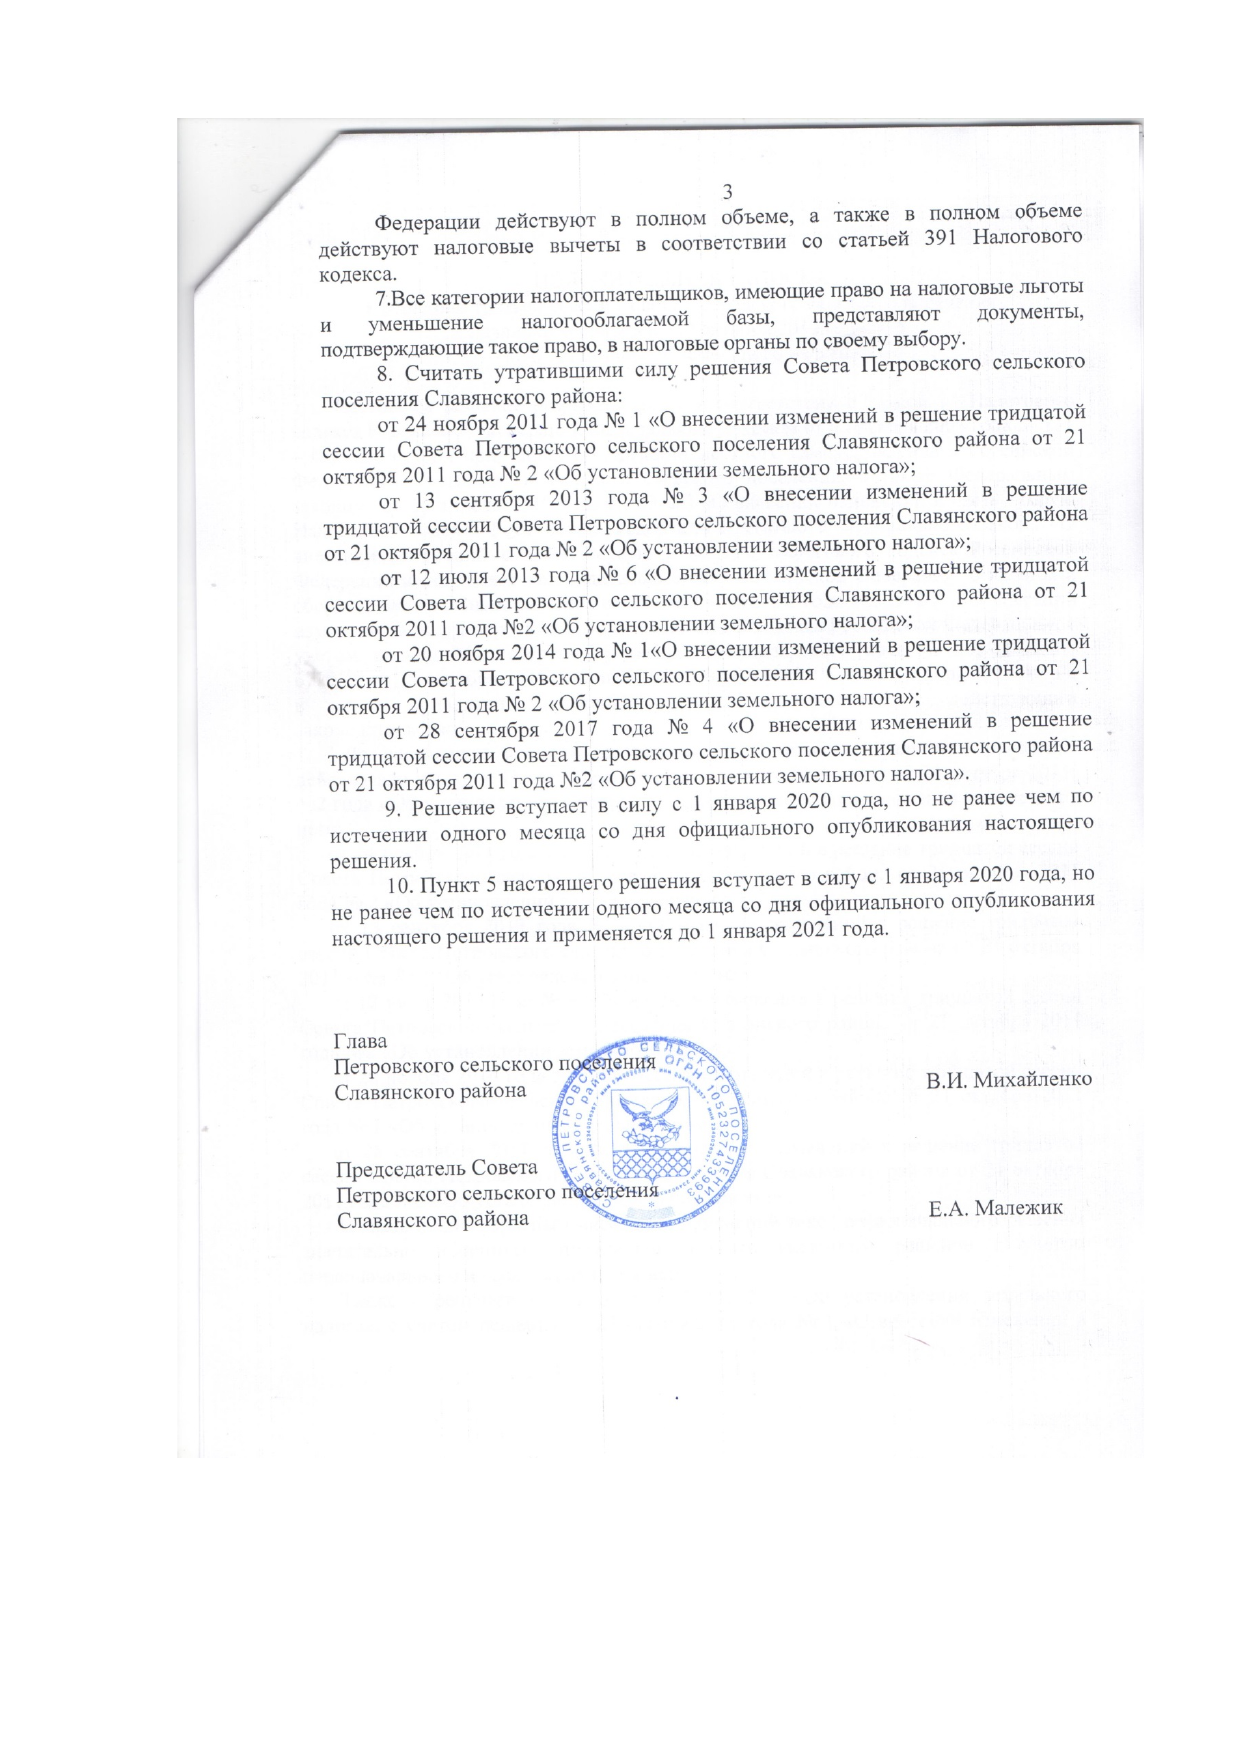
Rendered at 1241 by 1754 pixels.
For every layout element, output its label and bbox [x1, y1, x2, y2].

picture [177, 118, 1152, 1458]
